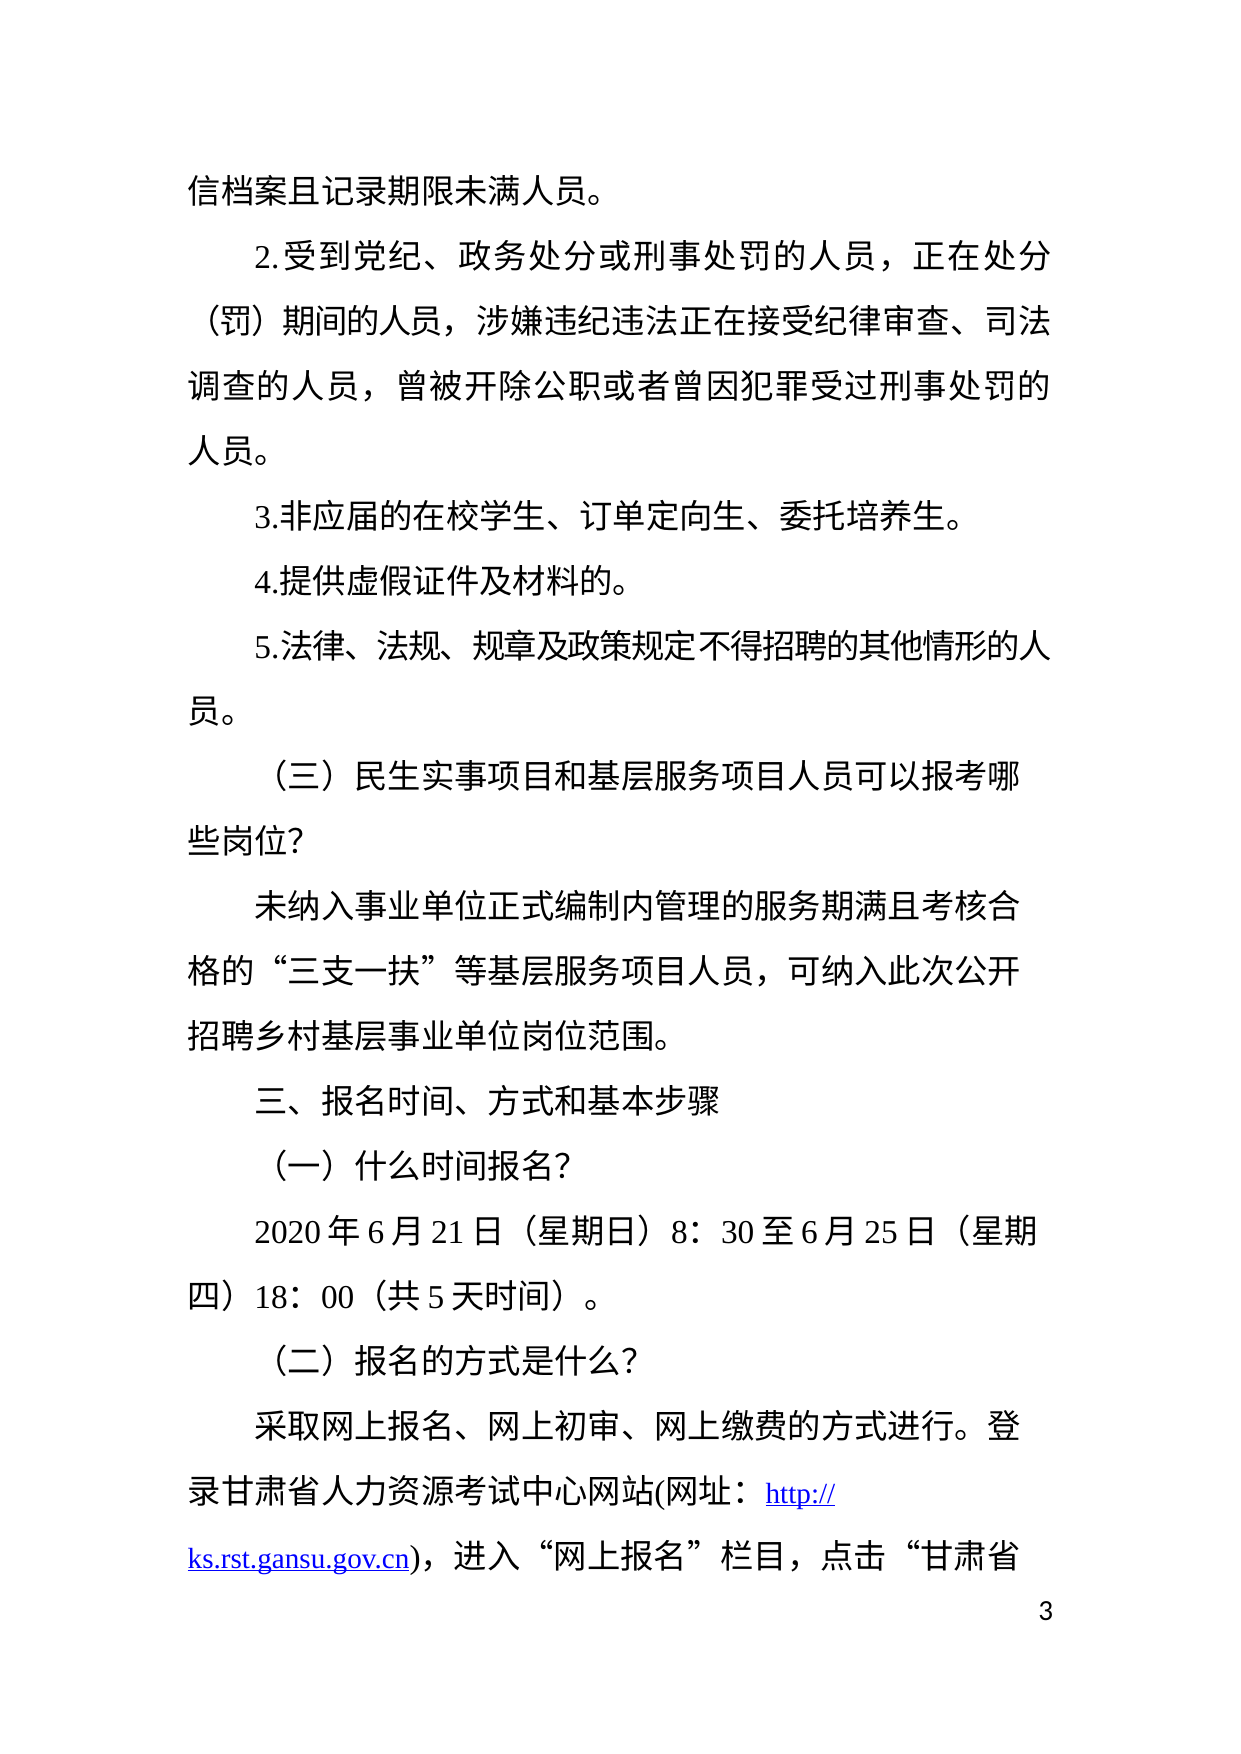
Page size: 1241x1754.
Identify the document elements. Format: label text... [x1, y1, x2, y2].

text 3.非应届的在校学生、订单定向生、委托培养生。 [187, 481, 1053, 546]
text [187, 1391, 1053, 1586]
text 2020年6月21日（星期日）8：30至6月25日（星期四）18：00（共5天时间）。 [187, 1196, 1053, 1326]
text 未纳入事业单位正式编制内管理的服务期满且考核合格的“三支一扶”等基层服务项目人员，可纳入此次公开招聘乡村基层事业单位岗位范围。 [187, 871, 1053, 1066]
text （二）报名的方式是什么？ [187, 1326, 1053, 1391]
text 5.法律、法规、规章及政策规定不得招聘的其他情形的人员。 [187, 611, 1053, 741]
text 2.受到党纪、政务处分或刑事处罚的人员，正在处分（罚）期间的人员，涉嫌违纪违法正在接受纪律审查、司法调查的人员，曾被开除公职或者曾因犯罪受过刑事处罚的人员。 [187, 221, 1053, 481]
text 4.提供虚假证件及材料的。 [187, 546, 1053, 611]
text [187, 156, 1053, 221]
text （一）什么时间报名？ [187, 1131, 1053, 1196]
text （三）民生实事项目和基层服务项目人员可以报考哪些岗位？ [187, 741, 1053, 871]
text 三、报名时间、方式和基本步骤 [187, 1066, 1053, 1131]
